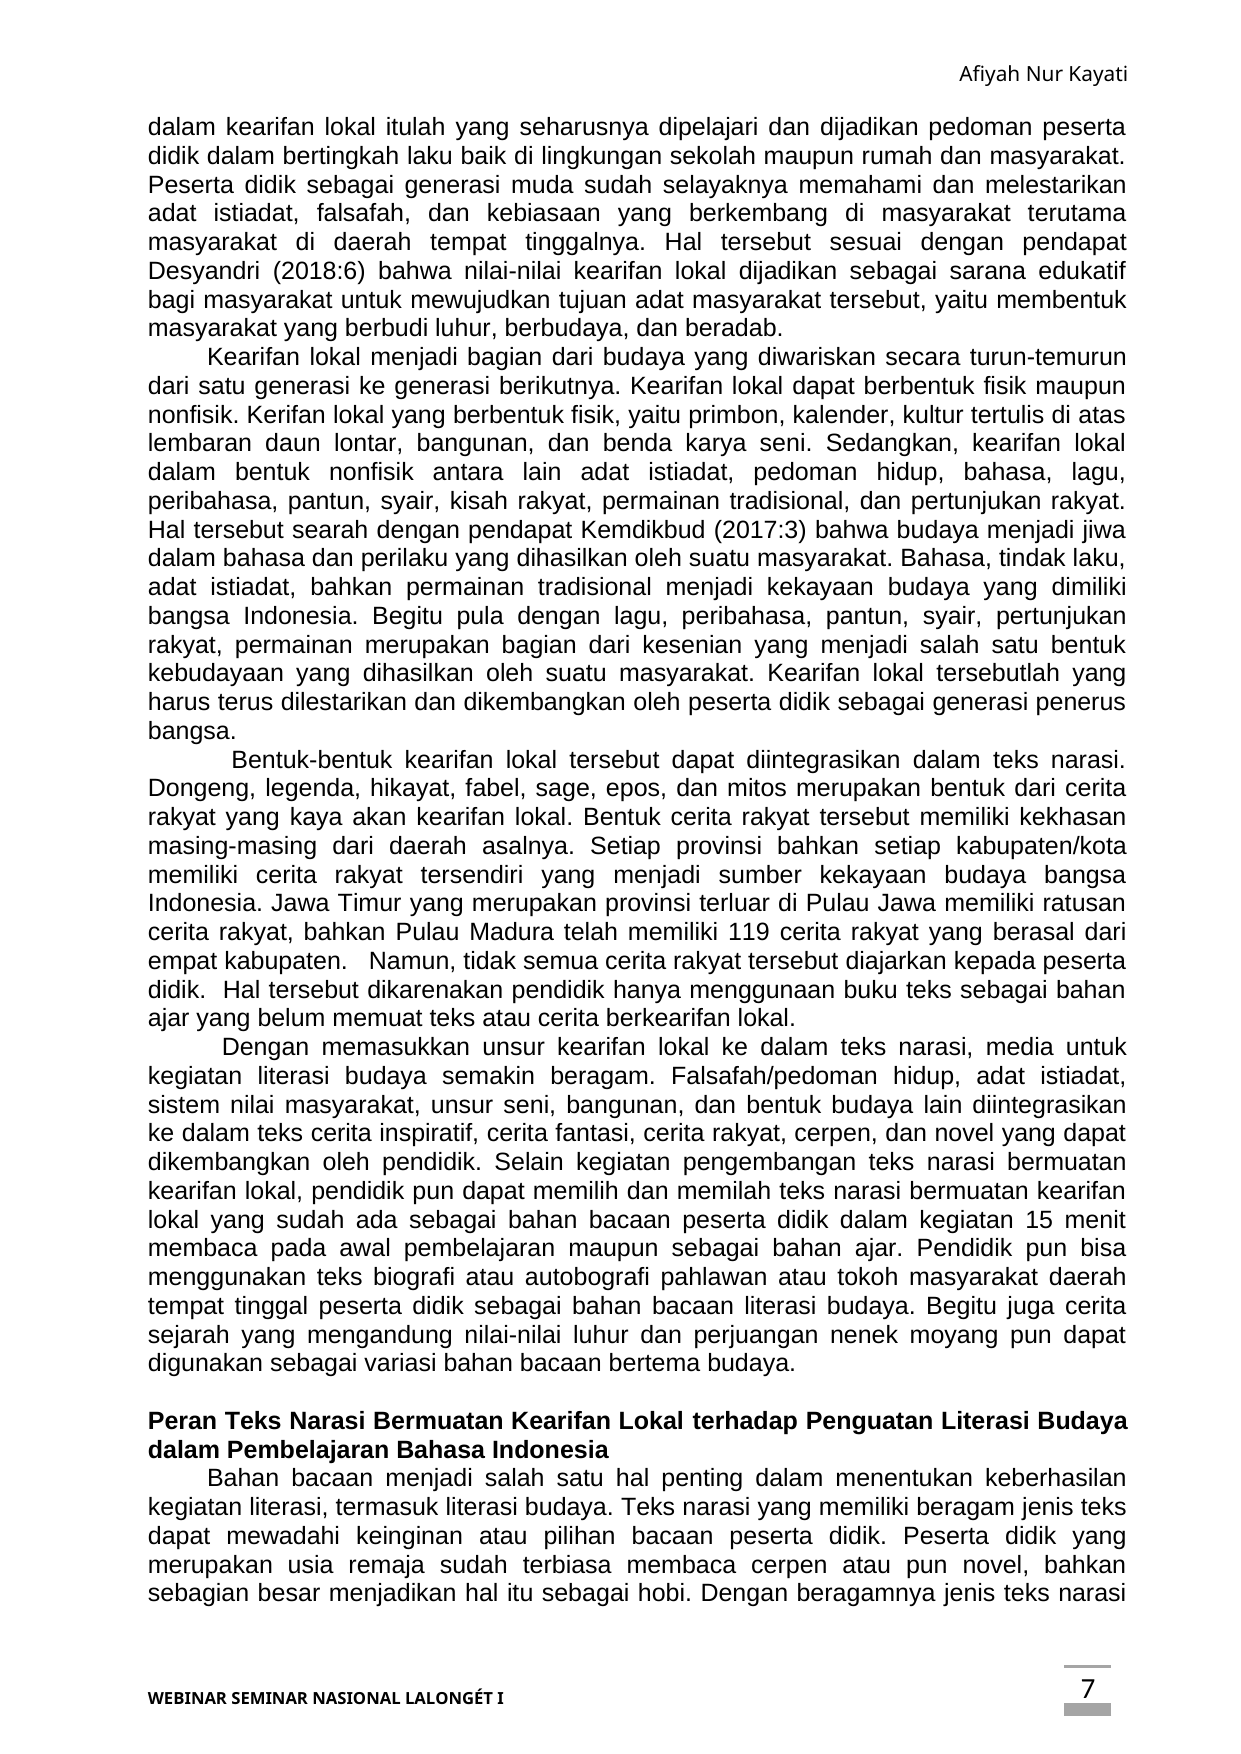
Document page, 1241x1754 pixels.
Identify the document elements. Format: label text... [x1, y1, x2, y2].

text Bentuk-bentuk kearifan lokal tersebut dapat diintegrasikan dalam teks narasi. Dongeng, legenda, hikayat, fabel, sage, epos, dan mitos merupakan bentuk dari cerita rakyat yang kaya akan kearifan lokal. Bentuk cerita rakyat tersebut memiliki kekhasan masing-masing dari daerah asalnya. Setiap provinsi bahkan setiap kabupaten/kota memiliki cerita rakyat tersendiri yang menjadi sumber kekayaan budaya bangsa Indonesia. Jawa Timur yang merupakan provinsi terluar di Pulau Jawa memiliki ratusan cerita rakyat, bahkan Pulau Madura telah memiliki 119 cerita rakyat yang berasal dari empat kabupaten. Namun, tidak semua cerita rakyat tersebut diajarkan kepada peserta didik. Hal tersebut dikarenakan pendidik hanya menggunaan buku teks sebagai bahan ajar yang belum memuat teks atau cerita berkearifan lokal. [148, 745, 1128, 1032]
text Dengan memasukkan unsur kearifan lokal ke dalam teks narasi, media untuk kegiatan literasi budaya semakin beragam. Falsafah/pedoman hidup, adat istiadat, sistem nilai masyarakat, unsur seni, bangunan, dan bentuk budaya lain diintegrasikan ke dalam teks cerita inspiratif, cerita fantasi, cerita rakyat, cerpen, dan novel yang dapat dikembangkan oleh pendidik. Selain kegiatan pengembangan teks narasi bermuatan kearifan lokal, pendidik pun dapat memilih dan memilah teks narasi bermuatan kearifan lokal yang sudah ada sebagai bahan bacaan peserta didik dalam kegiatan 15 menit membaca pada awal pembelajaran maupun sebagai bahan ajar. Pendidik pun bisa menggunakan teks biografi atau autobografi pahlawan atau tokoh masyarakat daerah tempat tinggal peserta didik sebagai bahan bacaan literasi budaya. Begitu juga cerita sejarah yang mengandung nilai-nilai luhur dan perjuangan nenek moyang pun dapat digunakan sebagai variasi bahan bacaan bertema budaya. [148, 1032, 1128, 1377]
text Peran Teks Narasi Bermuatan Kearifan Lokal terhadap Penguatan Literasi Budaya dalam Pembelajaran Bahasa Indonesia [148, 1406, 1128, 1463]
text Kearifan lokal menjadi bagian dari budaya yang diwariskan secara turun-temurun dari satu generasi ke generasi berikutnya. Kearifan lokal dapat berbentuk fisik maupun nonfisik. Kerifan lokal yang berbentuk fisik, yaitu primbon, kalender, kultur tertulis di atas lembaran daun lontar, bangunan, dan benda karya seni. Sedangkan, kearifan lokal dalam bentuk nonfisik antara lain adat istiadat, pedoman hidup, bahasa, lagu, peribahasa, pantun, syair, kisah rakyat, permainan tradisional, dan pertunjukan rakyat. Hal tersebut searah dengan pendapat Kemdikbud (2017:3) bahwa budaya menjadi jiwa dalam bahasa dan perilaku yang dihasilkan oleh suatu masyarakat. Bahasa, tindak laku, adat istiadat, bahkan permainan tradisional menjadi kekayaan budaya yang dimiliki bangsa Indonesia. Begitu pula dengan lagu, peribahasa, pantun, syair, pertunjukan rakyat, permainan merupakan bagian dari kesenian yang menjadi salah satu bentuk kebudayaan yang dihasilkan oleh suatu masyarakat. Kearifan lokal tersebutlah yang harus terus dilestarikan dan dikembangkan oleh peserta didik sebagai generasi penerus bangsa. [148, 342, 1128, 745]
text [148, 1463, 1128, 1607]
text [148, 112, 1128, 342]
